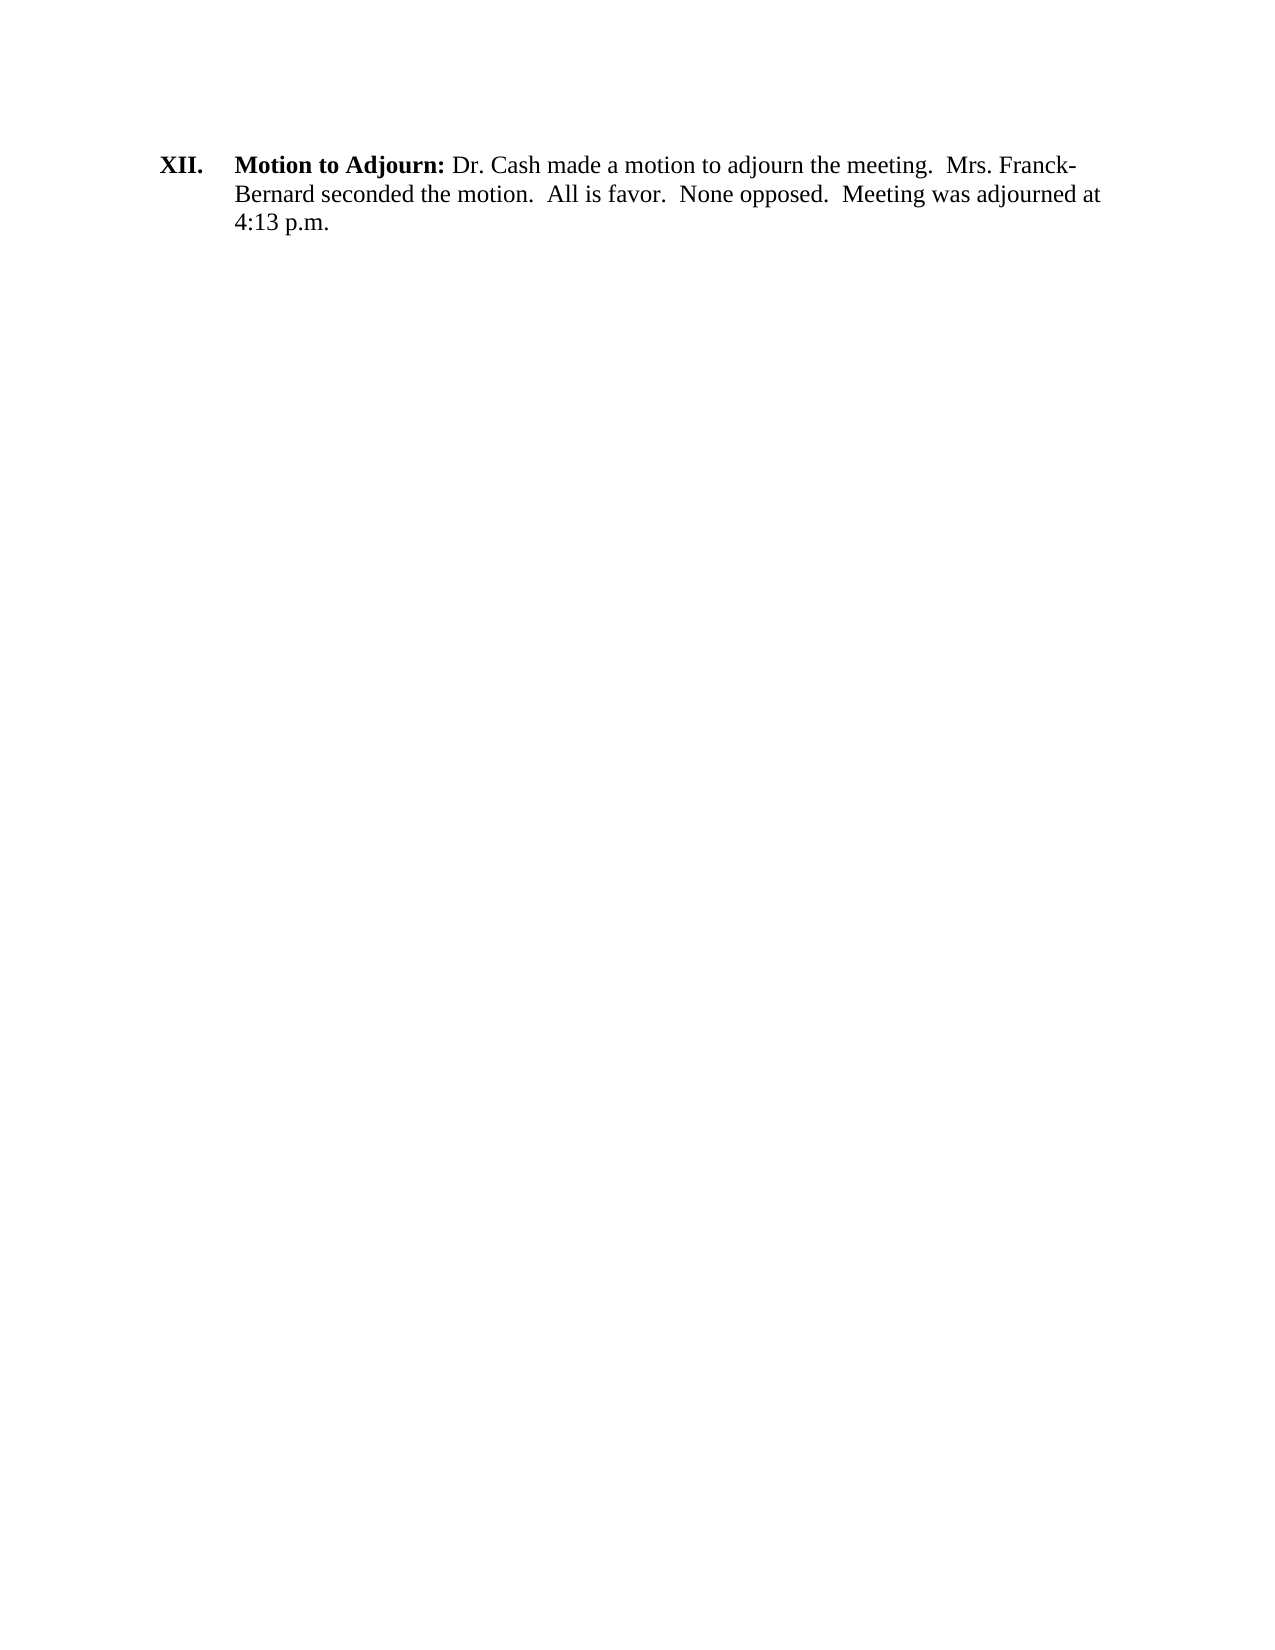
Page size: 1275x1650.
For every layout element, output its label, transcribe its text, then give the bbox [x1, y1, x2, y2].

subtitle Motion to Adjourn: Dr. Cash made a motion to adjourn the meeting. Mrs. Franck-Bernard seconded the motion. All is favor. None opposed. Meeting was adjourned at 4:13 p.m. [159, 150, 1125, 236]
